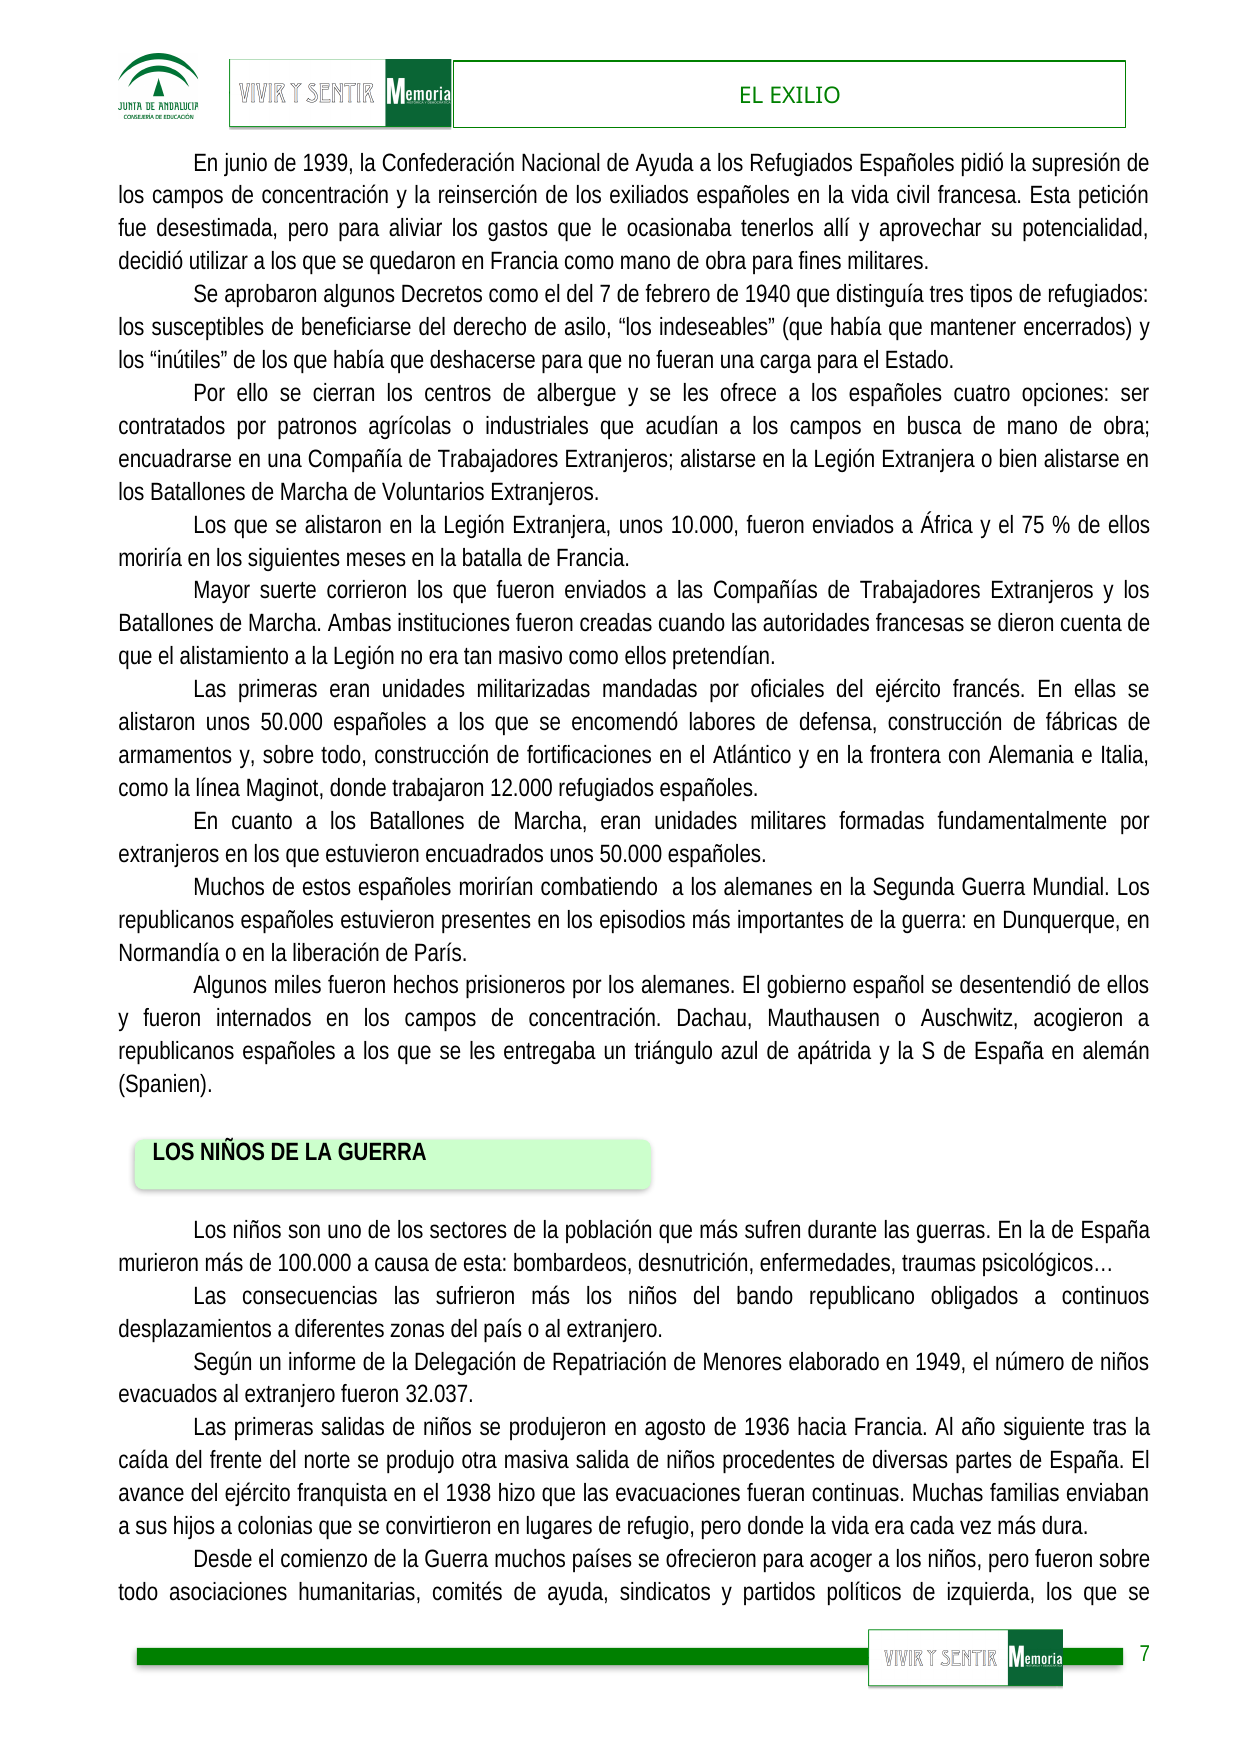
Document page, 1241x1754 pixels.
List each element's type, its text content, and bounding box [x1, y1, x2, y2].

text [118, 1544, 1152, 1606]
text Muchos de estos españoles morirían combatiendo a los alemanes en la Segunda Guerra Mundial. Los republicanos españoles estuvieron presentes en los episodios más importantes de la guerra: en Dunquerque, en Normandía o en la liberación de París. [118, 872, 1152, 966]
text En cuanto a los Batallones de Marcha, eran unidades militares formadas fundamentalmente por extranjeros en los que estuvieron encuadrados unos 50.000 españoles. [118, 806, 1152, 867]
text Algunos miles fueron hechos prisioneros por los alemanes. El gobierno español se desentendió de ellos y fueron internados en los campos de concentración. Dachau, Mauthausen o Auschwitz, acogieron a republicanos españoles a los que se les entregaba un triángulo azul de apátrida y la S de España en alemán (Spanien). [118, 971, 1152, 1098]
text Las primeras salidas de niños se produjeron en agosto de 1936 hacia Francia. Al año siguiente tras la caída del frente del norte se produjo otra masiva salida de niños procedentes de diversas partes de España. El avance del ejército franquista en el 1938 hizo que las evacuaciones fueran continuas. Muchas familias enviaban a sus hijos a colonias que se convirtieron en lugares de refugio, pero donde la vida era cada vez más dura. [118, 1412, 1152, 1540]
text Los niños son uno de los sectores de la población que más sufren durante las guerras. En la de España murieron más de 100.000 a causa de esta: bombardeos, desnutrición, enfermedades, traumas psicológicos… [118, 1215, 1152, 1276]
text Las consecuencias las sufrieron más los niños del bando republicano obligados a continuos desplazamientos a diferentes zonas del país o al extranjero. [118, 1281, 1152, 1342]
text Según un informe de la Delegación de Repatriación de Menores elaborado en 1949, el número de niños evacuados al extranjero fueron 32.037. [118, 1347, 1152, 1408]
picture [868, 1629, 1063, 1690]
text Se aprobaron algunos Decretos como el del 7 de febrero de 1940 que distinguía tres tipos de refugiados: los susceptibles de beneficiarse del derecho de asilo, “los indeseables” (que había que mantener encerrados) y los “inútiles” de los que había que deshacerse para que no fueran una carga para el Estado. [118, 279, 1152, 374]
text En junio de 1939, la Confederación Nacional de Ayuda a los Refugiados Españoles pidió la supresión de los campos de concentración y la reinserción de los exiliados españoles en la vida civil francesa. Esta petición fue desestimada, pero para aliviar los gastos que le ocasionaba tenerlos allí y aprovechar su potencialidad, decidió utilizar a los que se quedaron en Francia como mano de obra para fines militares. [118, 148, 1152, 275]
text Por ello se cierran los centros de albergue y se les ofrece a los españoles cuatro opciones: ser contratados por patronos agrícolas o industriales que acudían a los campos en busca de mano de obra; encuadrarse en una Compañía de Trabajadores Extranjeros; alistarse en la Legión Extranjera o bien alistarse en los Batallones de Marcha de Voluntarios Extranjeros. [118, 378, 1152, 505]
text Mayor suerte corrieron los que fueron enviados a las Compañías de Trabajadores Extranjeros y los Batallones de Marcha. Ambas instituciones fueron creadas cuando las autoridades francesas se dieron cuenta de que el alistamiento a la Legión no era tan masivo como ellos pretendían. [118, 576, 1152, 670]
text Los que se alistaron en la Legión Extranjera, unos 10.000, fueron enviados a África y el 75 % de ellos moriría en los siguientes meses en la batalla de Francia. [118, 510, 1152, 571]
picture [229, 59, 452, 130]
text Las primeras eran unidades militarizadas mandadas por oficiales del ejército francés. En ellas se alistaron unos 50.000 españoles a los que se encomendó labores de defensa, construcción de fábricas de armamentos y, sobre todo, construcción de fortificaciones en el Atlántico y en la frontera con Alemania e Italia, como la línea Maginot, donde trabajaron 12.000 refugiados españoles. [118, 674, 1152, 802]
picture [118, 53, 199, 119]
